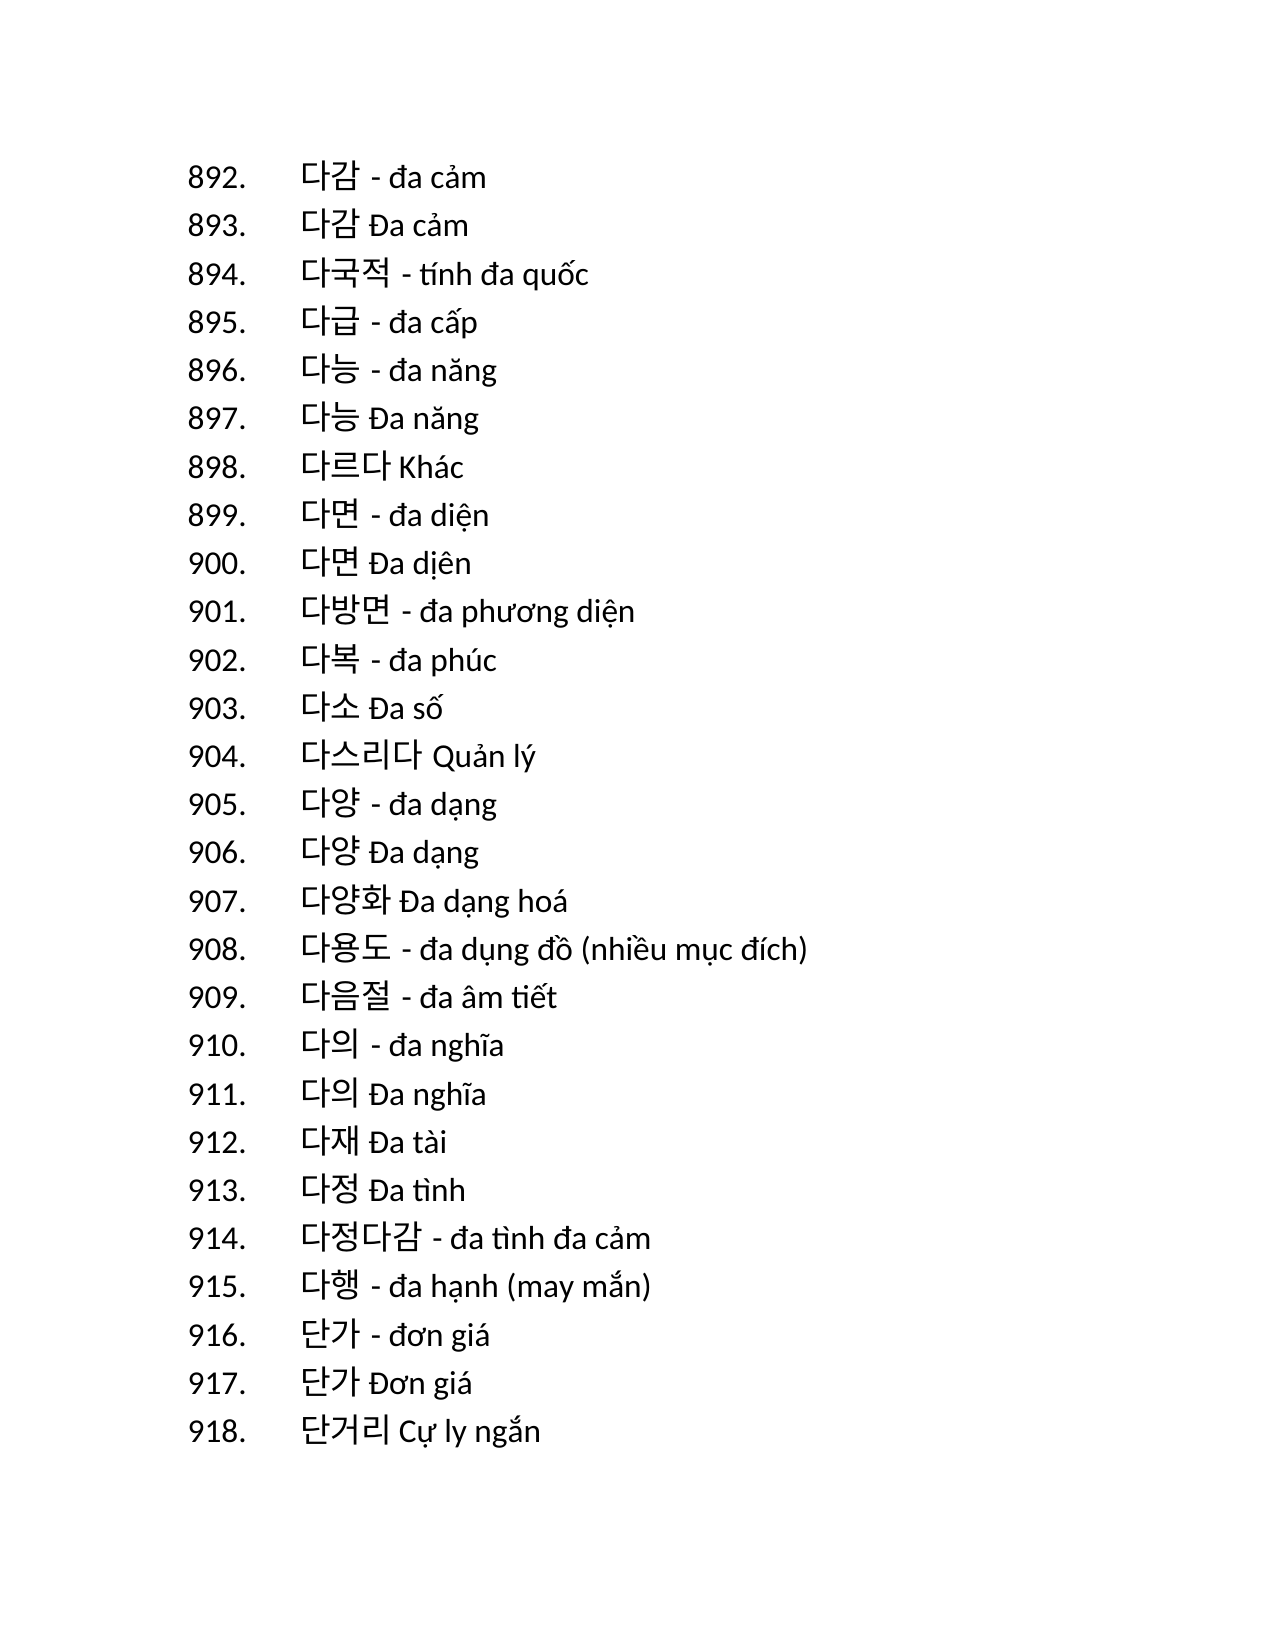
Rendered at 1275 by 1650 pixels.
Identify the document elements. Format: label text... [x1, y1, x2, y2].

list 다행 - đa hạnh (may mắn) [187, 1259, 1125, 1307]
list 다정다감 - đa tình đa cảm [187, 1211, 1125, 1259]
list 단거리Cự ly ngắn [187, 1404, 1125, 1452]
list 다능Đa năng [187, 391, 1125, 439]
list 다양Đa dạng [187, 825, 1125, 873]
list 다복 - đa phúc [187, 632, 1125, 681]
list 다스리다 Quản lý [187, 729, 1125, 777]
list 다음절 - đa âm tiết [187, 970, 1125, 1018]
list 다재Đa tài [187, 1114, 1125, 1163]
list 다국적 - tính đa quốc [187, 246, 1125, 295]
list 단가Đơn giá [187, 1356, 1125, 1404]
list 다감 - đa cảm [187, 150, 1125, 198]
list 다용도 - đa dụng đồ (nhiều mục đích) [187, 922, 1125, 970]
list 단가 - đơn giá [187, 1307, 1125, 1356]
list 다의Đa nghĩa [187, 1066, 1125, 1114]
list 다급 - đa cấp [187, 295, 1125, 343]
list 다감Đa cảm [187, 198, 1125, 246]
list 다르다Khác [187, 439, 1125, 488]
list 다양화Đa dạng hoá [187, 873, 1125, 922]
list 다능 - đa năng [187, 343, 1125, 391]
list 다방면 - đa phương diện [187, 584, 1125, 632]
list 다의 - đa nghĩa [187, 1018, 1125, 1066]
list 다면 - đa diện [187, 488, 1125, 536]
list 다면Đa dịên [187, 536, 1125, 584]
list 다정Đa tình [187, 1163, 1125, 1211]
list 다양 - đa dạng [187, 777, 1125, 825]
list 다소Đa số [187, 681, 1125, 729]
